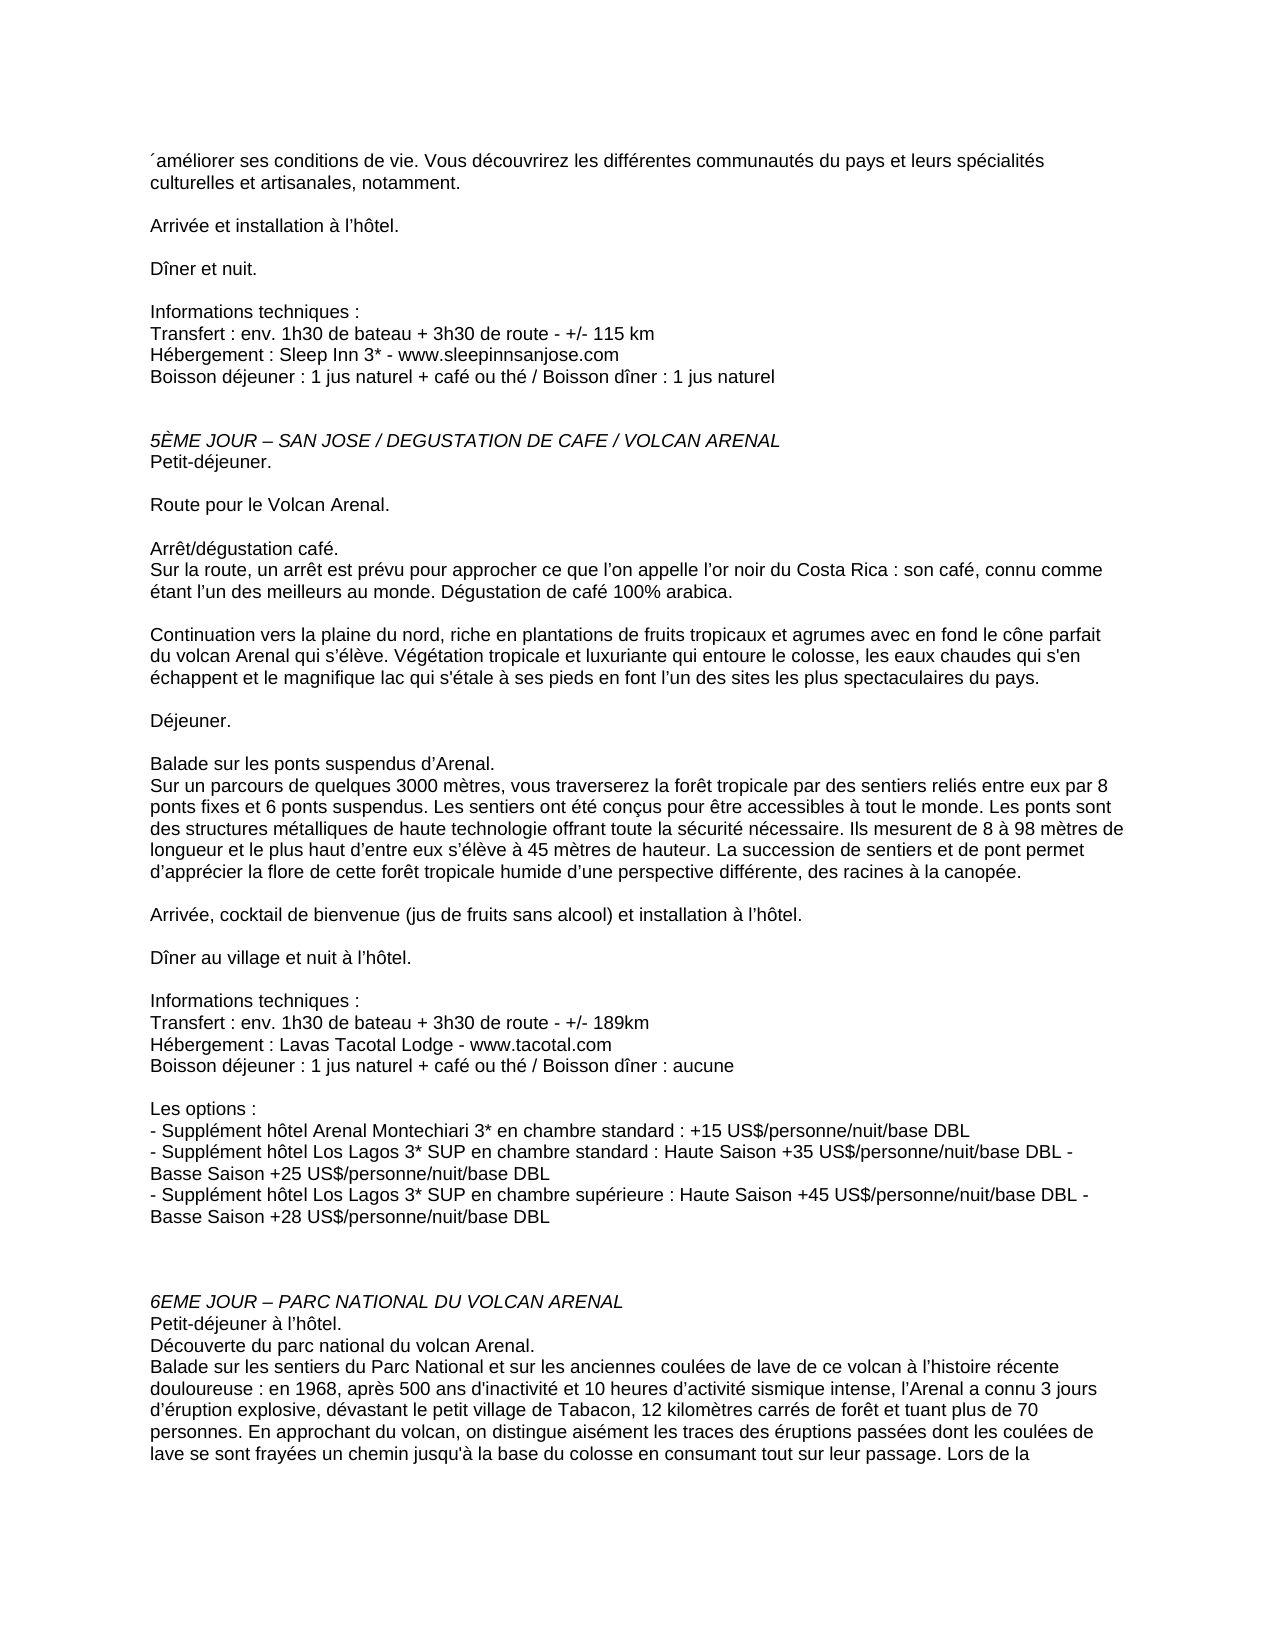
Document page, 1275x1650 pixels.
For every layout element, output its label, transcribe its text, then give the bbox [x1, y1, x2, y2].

text Les options : [150, 1098, 1125, 1119]
text Arrivée, cocktail de bienvenue (jus de fruits sans alcool) et installation à l’hôtel. [150, 904, 1125, 926]
text Informations techniques : [150, 990, 1125, 1012]
text Balade sur les ponts suspendus d’Arenal. [150, 753, 1125, 774]
text - Supplément hôtel Arenal Montechiari 3* en chambre standard : +15 US$/personne/nuit/base DBL [150, 1119, 1125, 1141]
text Petit-déjeuner. [150, 451, 1125, 473]
text Arrivée et installation à l’hôtel. [150, 215, 1125, 236]
text Sur un parcours de quelques 3000 mètres, vous traverserez la forêt tropicale par des sentiers reliés entre eux par 8 ponts fixes et 6 ponts suspendus. Les sentiers ont été conçus pour être accessibles à tout le monde. Les ponts sont des structures métalliques de haute technologie offrant toute la sécurité nécessaire. Ils mesurent de 8 à 98 mètres de longueur et le plus haut d’entre eux s’élève à 45 mètres de hauteur. La succession de sentiers et de pont permet d’apprécier la flore de cette forêt tropicale humide d’une perspective différente, des racines à la canopée. [150, 774, 1125, 882]
text Arrêt/dégustation café. [150, 537, 1125, 559]
text Dîner et nuit. [150, 258, 1125, 279]
text Boisson déjeuner : 1 jus naturel + café ou thé / Boisson dîner : 1 jus naturel [150, 366, 1125, 387]
text - Supplément hôtel Los Lagos 3* SUP en chambre standard : Haute Saison +35 US$/personne/nuit/base DBL - Basse Saison +25 US$/personne/nuit/base DBL [150, 1141, 1125, 1184]
text Hébergement : Lavas Tacotal Lodge - www.tacotal.com [150, 1033, 1125, 1055]
text - Supplément hôtel Los Lagos 3* SUP en chambre supérieure : Haute Saison +45 US$/personne/nuit/base DBL - Basse Saison +28 US$/personne/nuit/base DBL [150, 1184, 1125, 1227]
text Continuation vers la plaine du nord, riche en plantations de fruits tropicaux et agrumes avec en fond le cône parfait du volcan Arenal qui s’élève. Végétation tropicale et luxuriante qui entoure le colosse, les eaux chaudes qui s'en échappent et le magnifique lac qui s'étale à ses pieds en font l’un des sites les plus spectaculaires du pays. [150, 624, 1125, 688]
text Transfert : env. 1h30 de bateau + 3h30 de route - +/- 115 km [150, 322, 1125, 344]
text Boisson déjeuner : 1 jus naturel + café ou thé / Boisson dîner : aucune [150, 1055, 1125, 1076]
subtitle 6EME JOUR – PARC NATIONAL DU VOLCAN ARENAL [150, 1291, 1125, 1313]
text Sur la route, un arrêt est prévu pour approcher ce que l’on appelle l’or noir du Costa Rica : son café, connu comme étant l’un des meilleurs au monde. Dégustation de café 100% arabica. [150, 559, 1125, 602]
text Informations techniques : [150, 301, 1125, 322]
text Transfert : env. 1h30 de bateau + 3h30 de route - +/- 189km [150, 1012, 1125, 1033]
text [150, 1356, 1125, 1464]
text Route pour le Volcan Arenal. [150, 494, 1125, 516]
text Découverte du parc national du volcan Arenal. [150, 1334, 1125, 1356]
subtitle 5ème JOUR – SAN JOSE / DEGUSTATION DE CAFE / VOLCAN ARENAL [150, 429, 1125, 451]
text Déjeuner. [150, 710, 1125, 731]
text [150, 150, 1125, 193]
text Petit-déjeuner à l’hôtel. [150, 1313, 1125, 1334]
text Dîner au village et nuit à l’hôtel. [150, 947, 1125, 969]
text Hébergement : Sleep Inn 3* - www.sleepinnsanjose.com [150, 344, 1125, 366]
